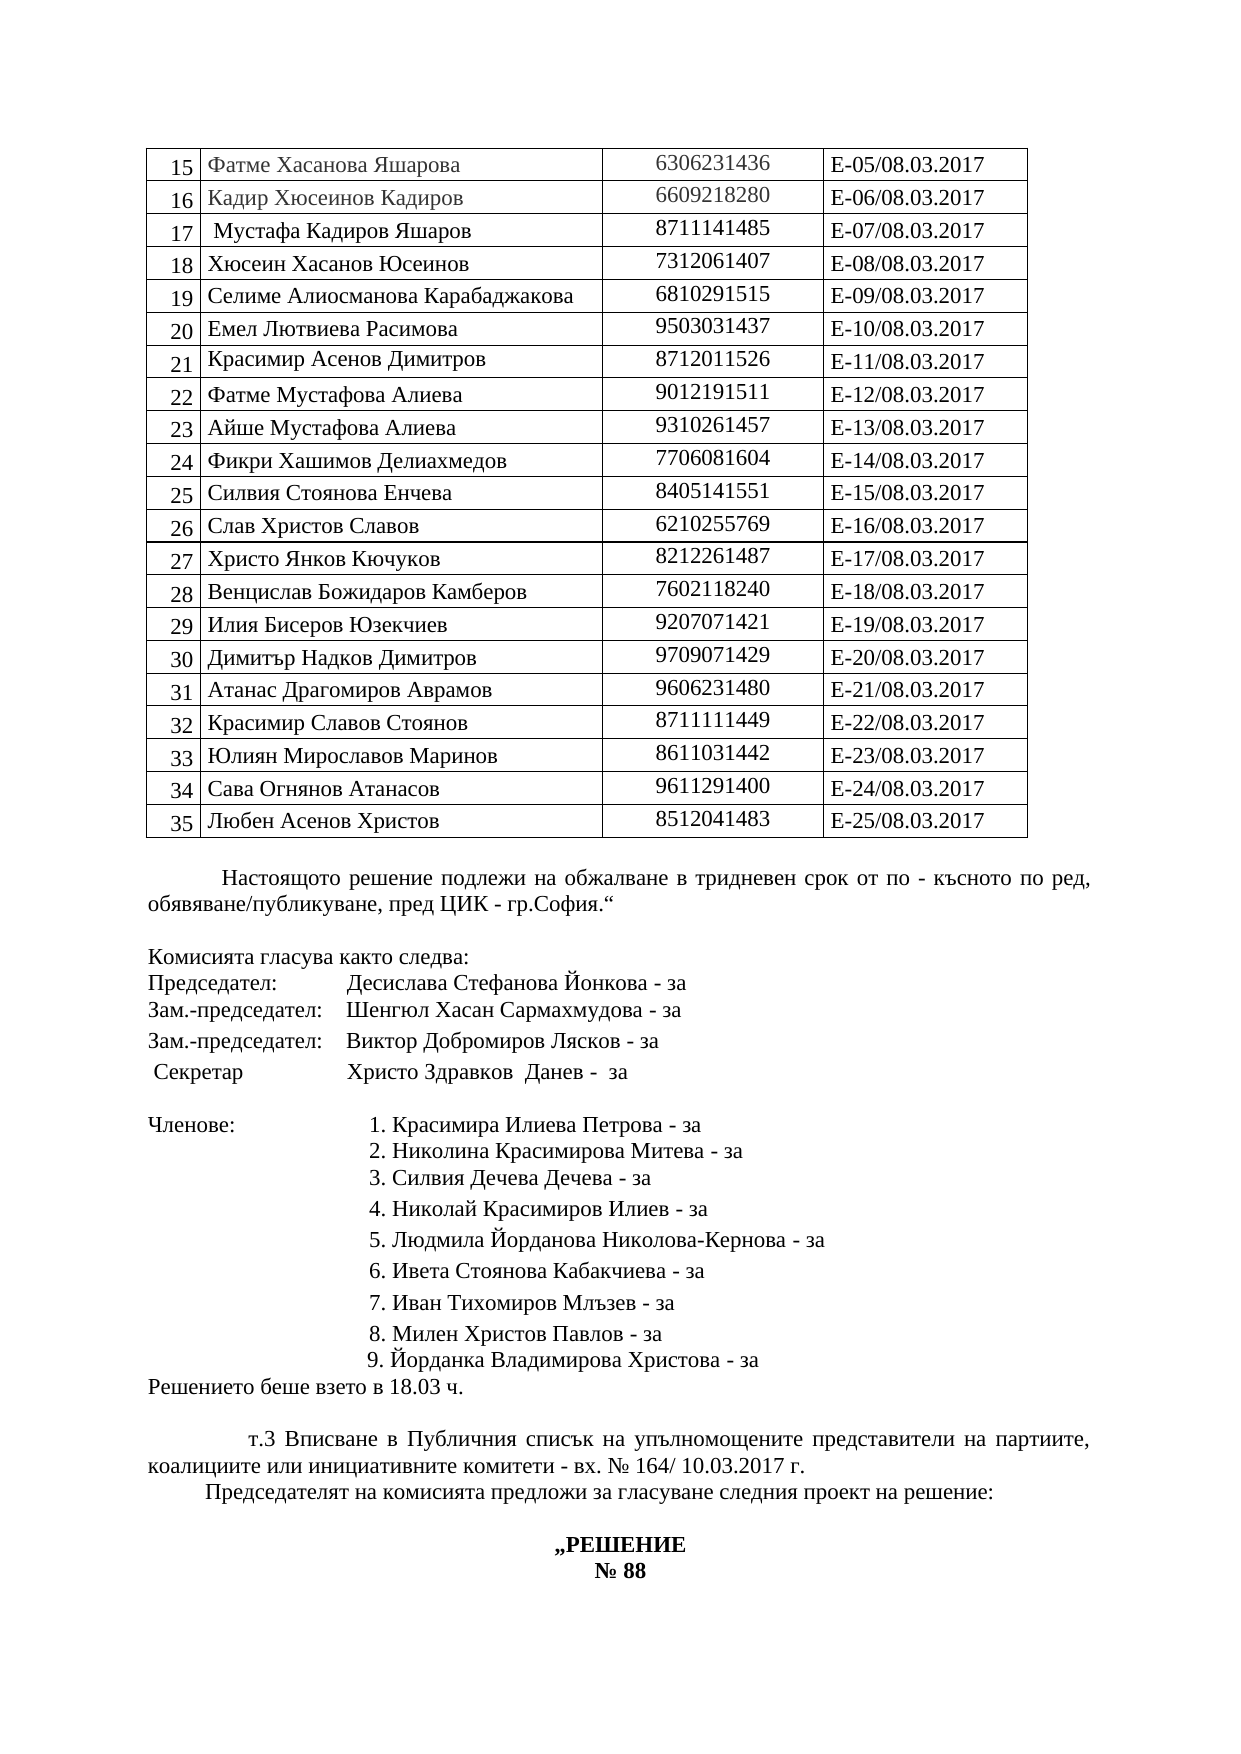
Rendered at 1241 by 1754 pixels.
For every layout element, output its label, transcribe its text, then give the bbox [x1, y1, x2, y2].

table_cell Е-10/08.03.2017 [824, 313, 1027, 344]
table_cell 9503031437 [603, 313, 823, 344]
table_cell Е-21/08.03.2017 [824, 674, 1027, 705]
table_cell 27 [147, 543, 200, 574]
table_cell Слав Христов Славов [201, 510, 602, 541]
table_cell 9310261457 [603, 411, 823, 443]
table_cell 28 [147, 575, 200, 607]
table_cell Е-18/08.03.2017 [824, 575, 1027, 607]
table_cell Красимир Славов Стоянов [201, 706, 602, 738]
table_cell Сава Огнянов Атанасов [201, 772, 602, 804]
table_cell Е-19/08.03.2017 [824, 608, 1027, 640]
table_cell 23 [147, 411, 200, 443]
table_cell Венцислав Божидаров Камберов [201, 575, 602, 607]
text Членове: 1. Красимира Илиева Петрова - за [148, 1111, 1093, 1137]
table_cell 6306231436 [603, 149, 823, 180]
table_cell Е-09/08.03.2017 [824, 280, 1027, 312]
table_cell Е-17/08.03.2017 [824, 543, 1027, 574]
table_cell Фатме Мустафова Алиева [201, 378, 602, 410]
text Решението беше взето в 18.03 ч. [148, 1373, 1093, 1399]
table_cell Юлиян Мирославов Маринов [201, 739, 602, 771]
table_cell Емел Лютвиева Расимова [201, 313, 602, 344]
text 3. Силвия Дечева Дечева - за [148, 1164, 1093, 1190]
table_cell Е-15/08.03.2017 [824, 477, 1027, 508]
text № 88 [148, 1557, 1093, 1583]
table_cell Е-13/08.03.2017 [824, 411, 1027, 443]
text Зам.-председател: Шенгюл Хасан Сармахмудова - за [148, 996, 1093, 1022]
table_cell 16 [147, 181, 200, 213]
table_cell 7602118240 [603, 575, 823, 607]
table_cell 20 [147, 313, 200, 344]
table_cell Е-22/08.03.2017 [824, 706, 1027, 738]
table_cell 9012191511 [603, 378, 823, 410]
table_cell Селиме Алиосманова Карабаджакова [201, 280, 602, 312]
table_cell Илия Бисеров Юзекчиев [201, 608, 602, 640]
table_cell 6210255769 [603, 510, 823, 541]
table_cell Мустафа Кадиров Яшаров [201, 214, 602, 246]
table_cell 29 [147, 608, 200, 640]
table_cell Силвия Стоянова Енчева [201, 477, 602, 508]
text Председателят на комисията предложи за гласуване следния проект на решение: [148, 1478, 1093, 1504]
table_cell 9611291400 [603, 772, 823, 804]
table_cell Айше Мустафова Алиева [201, 411, 602, 443]
table_cell 24 [147, 444, 200, 476]
table_cell 7706081604 [603, 444, 823, 476]
text 5. Людмила Йорданова Николова-Кернова - за [148, 1221, 1093, 1253]
table_cell 30 [147, 641, 200, 673]
table_cell Кадир Хюсеинов Кадиров [201, 181, 602, 213]
table_cell 8712011526 [603, 346, 823, 377]
table_cell 9709071429 [603, 641, 823, 673]
table_cell 6609218280 [603, 181, 823, 213]
table_cell 22 [147, 378, 200, 410]
text 6. Ивета Стоянова Кабакчиева - за [148, 1253, 1093, 1284]
text 7. Иван Тихомиров Млъзев - за [148, 1284, 1093, 1315]
table_cell 9207071421 [603, 608, 823, 640]
table_cell 18 [147, 247, 200, 279]
table_cell Христо Янков Кючуков [201, 543, 602, 574]
table_cell Красимир Асенов Димитров [201, 346, 602, 377]
table_cell Хюсеин Хасанов Юсеинов [201, 247, 602, 279]
table_cell 15 [147, 149, 200, 180]
table_cell 8711111449 [603, 706, 823, 738]
table_cell Е-25/08.03.2017 [824, 805, 1027, 837]
table_cell 33 [147, 739, 200, 771]
table_cell Е-07/08.03.2017 [824, 214, 1027, 246]
table_cell Е-05/08.03.2017 [824, 149, 1027, 180]
table_cell Е-16/08.03.2017 [824, 510, 1027, 541]
table_cell Е-20/08.03.2017 [824, 641, 1027, 673]
text Зам.-председател: Виктор Добромиров Лясков - за [148, 1022, 1093, 1053]
table_cell Е-23/08.03.2017 [824, 739, 1027, 771]
table_cell 8212261487 [603, 543, 823, 574]
table_cell Фатме Хасанова Яшарова [201, 149, 602, 180]
table_cell 32 [147, 706, 200, 738]
table_cell 8611031442 [603, 739, 823, 771]
text „РЕШЕНИЕ [148, 1531, 1093, 1557]
table_cell Фикри Хашимов Делиахмедов [201, 444, 602, 476]
table_cell 31 [147, 674, 200, 705]
table_cell 8512041483 [603, 805, 823, 837]
table_cell Е-06/08.03.2017 [824, 181, 1027, 213]
text т.3 Вписване в Публичния списък на упълномощените представители на партиите, коалициите или инициативните комитети - вх. № 164/ 10.03.2017 г. [148, 1425, 1093, 1478]
table_cell 17 [147, 214, 200, 246]
table_cell 8405141551 [603, 477, 823, 508]
table_cell 26 [147, 510, 200, 541]
table_cell 25 [147, 477, 200, 508]
text Секретар Христо Здравков Данев - за [148, 1053, 1093, 1085]
table_cell 34 [147, 772, 200, 804]
table_cell Е-14/08.03.2017 [824, 444, 1027, 476]
table_cell Е-08/08.03.2017 [824, 247, 1027, 279]
table_cell Атанас Драгомиров Аврамов [201, 674, 602, 705]
table_cell Любен Асенов Христов [201, 805, 602, 837]
table_cell Димитър Надков Димитров [201, 641, 602, 673]
text 9. Йорданка Владимирова Христова - за [148, 1346, 1093, 1373]
text Комисията гласува както следва: [148, 943, 1093, 969]
table_cell Е-24/08.03.2017 [824, 772, 1027, 804]
table_cell 6810291515 [603, 280, 823, 312]
table_cell 19 [147, 280, 200, 312]
table_cell 21 [147, 346, 200, 377]
text 2. Николина Красимирова Митева - за [148, 1137, 1093, 1164]
table_cell Е-11/08.03.2017 [824, 346, 1027, 377]
text Настоящото решение подлежи на обжалване в тридневен срок от по - късното по ред, обявяване/публикуване, пред ЦИК - гр.София.“ [148, 864, 1093, 917]
table_cell 35 [147, 805, 200, 837]
table_cell 9606231480 [603, 674, 823, 705]
table_cell Е-12/08.03.2017 [824, 378, 1027, 410]
table_cell 7312061407 [603, 247, 823, 279]
text Председател: Десислава Стефанова Йонкова - за [148, 969, 1093, 996]
text 8. Милен Христов Павлов - за [148, 1315, 1093, 1346]
text 4. Николай Красимиров Илиев - за [148, 1190, 1093, 1221]
table_cell 8711141485 [603, 214, 823, 246]
